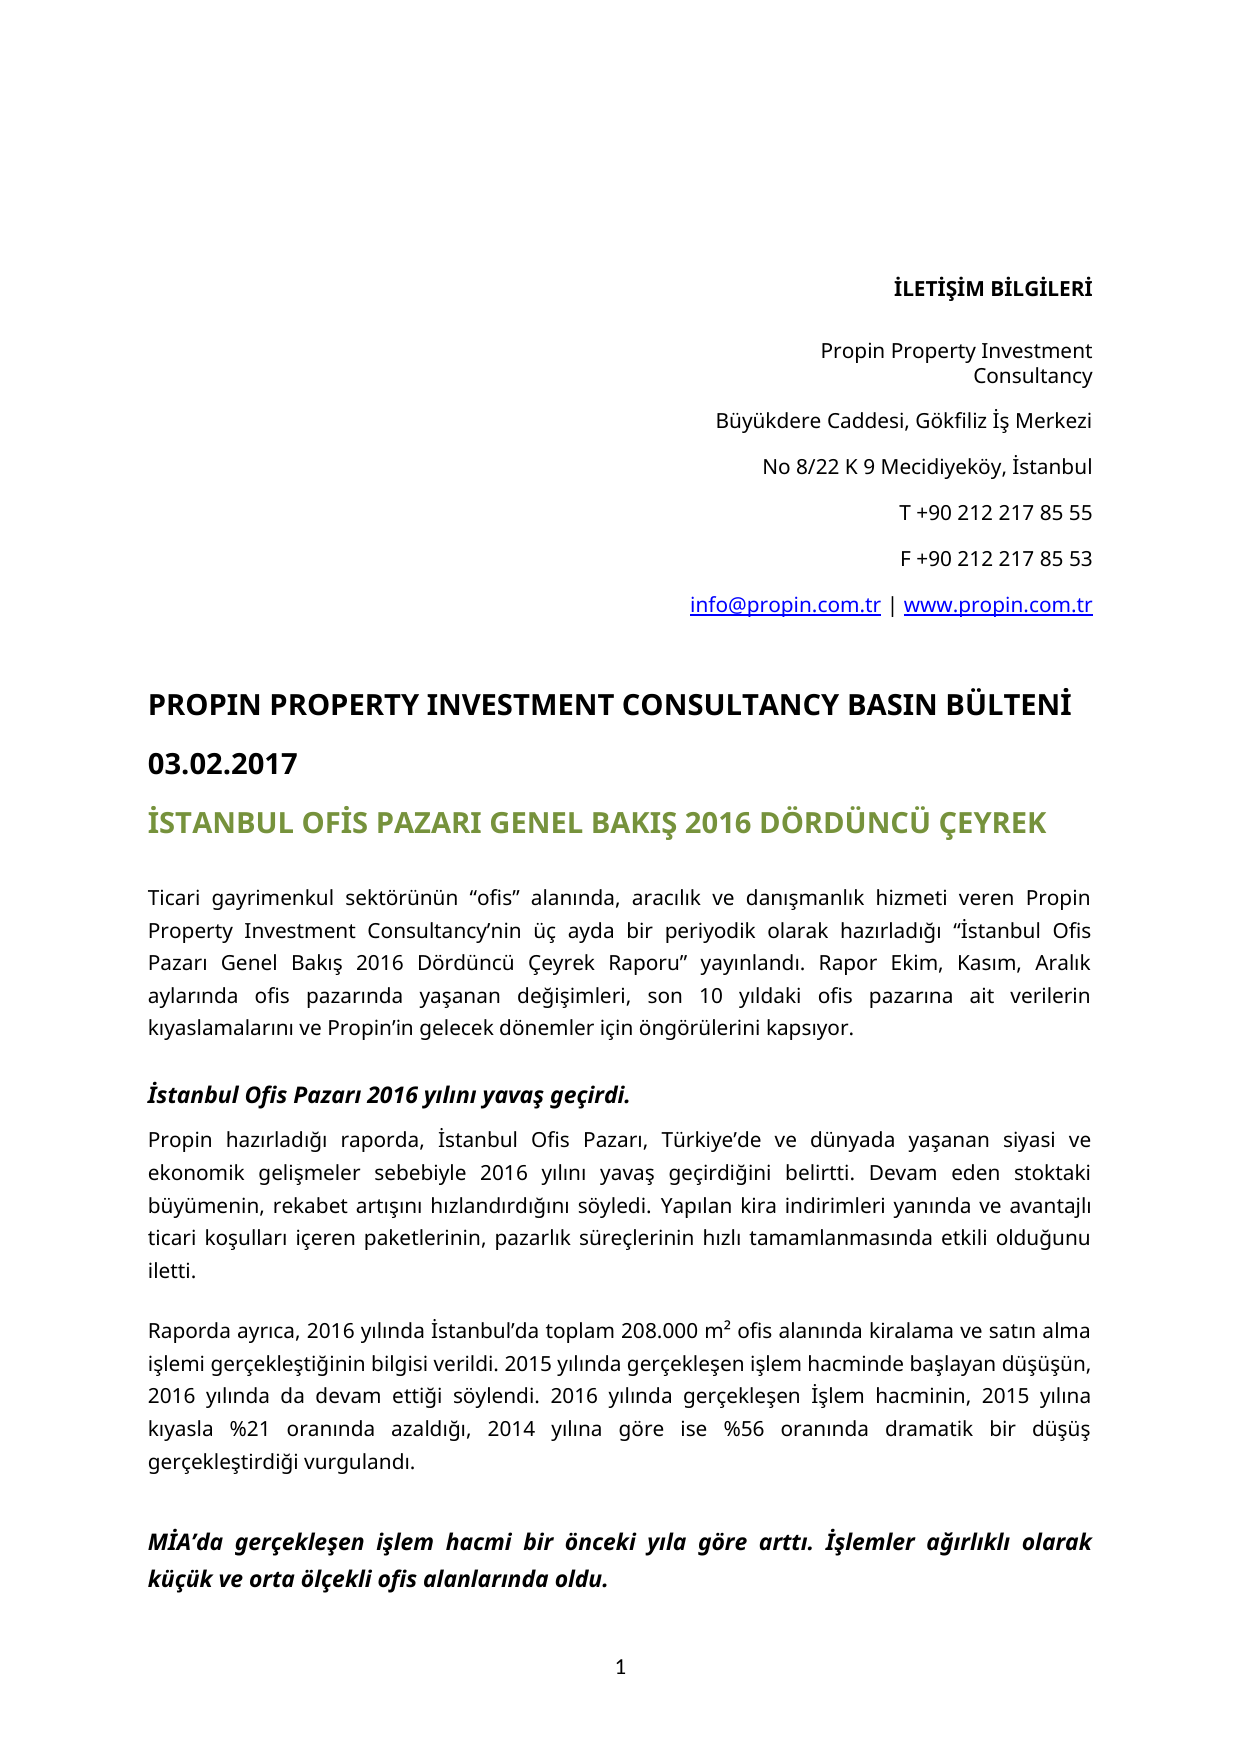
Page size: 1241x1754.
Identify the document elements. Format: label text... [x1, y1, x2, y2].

text info@propin.com.tr | www.propin.com.tr [148, 592, 1092, 617]
text Propin hazırladığı raporda, İstanbul Ofis Pazarı, Türkiye’de ve dünyada yaşanan siyasi ve ekonomik gelişmeler sebebiyle 2016 yılını yavaş geçirdiğini belirtti. Devam eden stoktaki büyümenin, rekabet artışını hızlandırdığını söyledi. Yapılan kira indirimleri yanında ve avantajlı ticari koşulları içeren paketlerinin, pazarlık süreçlerinin hızlı tamamlanmasında etkili olduğunu iletti. [148, 1126, 1092, 1284]
text Büyükdere Caddesi, Gökfiliz İş Merkezi [148, 409, 1092, 434]
text F +90 212 217 85 53 [148, 546, 1092, 571]
text MİA’da gerçekleşen işlem hacmi bir önceki yıla göre arttı. İşlemler ağırlıklı olarak küçük ve orta ölçekli ofis alanlarında oldu. [148, 1526, 1092, 1594]
text Ticari gayrimenkul sektörünün “ofis” alanında, aracılık ve danışmanlık hizmeti veren Propin Property Investment Consultancy’nin üç ayda bir periyodik olarak hazırladığı “İstanbul Ofis Pazarı Genel Bakış 2016 Dördüncü Çeyrek Raporu” yayınlandı. Rapor Ekim, Kasım, Aralık aylarında ofis pazarında yaşanan değişimleri, son 10 yıldaki ofis pazarına ait verilerin kıyaslamalarını ve Propin’in gelecek dönemler için öngörülerini kapsıyor. [148, 883, 1092, 1042]
text Propin Property Investment Consultancy [148, 338, 1092, 388]
text Raporda ayrıca, 2016 yılında İstanbul’da toplam 208.000 m² ofis alanında kiralama ve satın alma işlemi gerçekleştiğinin bilgisi verildi. 2015 yılında gerçekleşen işlem hacminde başlayan düşüşün, 2016 yılında da devam ettiği söylendi. 2016 yılında gerçekleşen İşlem hacminin, 2015 yılına kıyasla %21 oranında azaldığı, 2014 yılına göre ise %56 oranında dramatik bir düşüş gerçekleştirdiği vurgulandı. [148, 1316, 1092, 1475]
text T +90 212 217 85 55 [148, 501, 1092, 526]
text PROPIN PROPERTY INVESTMENT CONSULTANCY BASIN BÜLTENİ [148, 684, 1092, 723]
text İLETİŞİM BİLGİLERİ [148, 274, 1092, 303]
text İstanbul Ofis Pazarı 2016 yılını yavaş geçirdi. [148, 1079, 1092, 1110]
text No 8/22 K 9 Mecidiyeköy, İstanbul [148, 455, 1092, 480]
text İSTANBUL OFİS PAZARI GENEL BAKIŞ 2016 DÖRDÜNCÜ ÇEYREK [148, 803, 1092, 842]
text 03.02.2017 [148, 743, 1092, 783]
